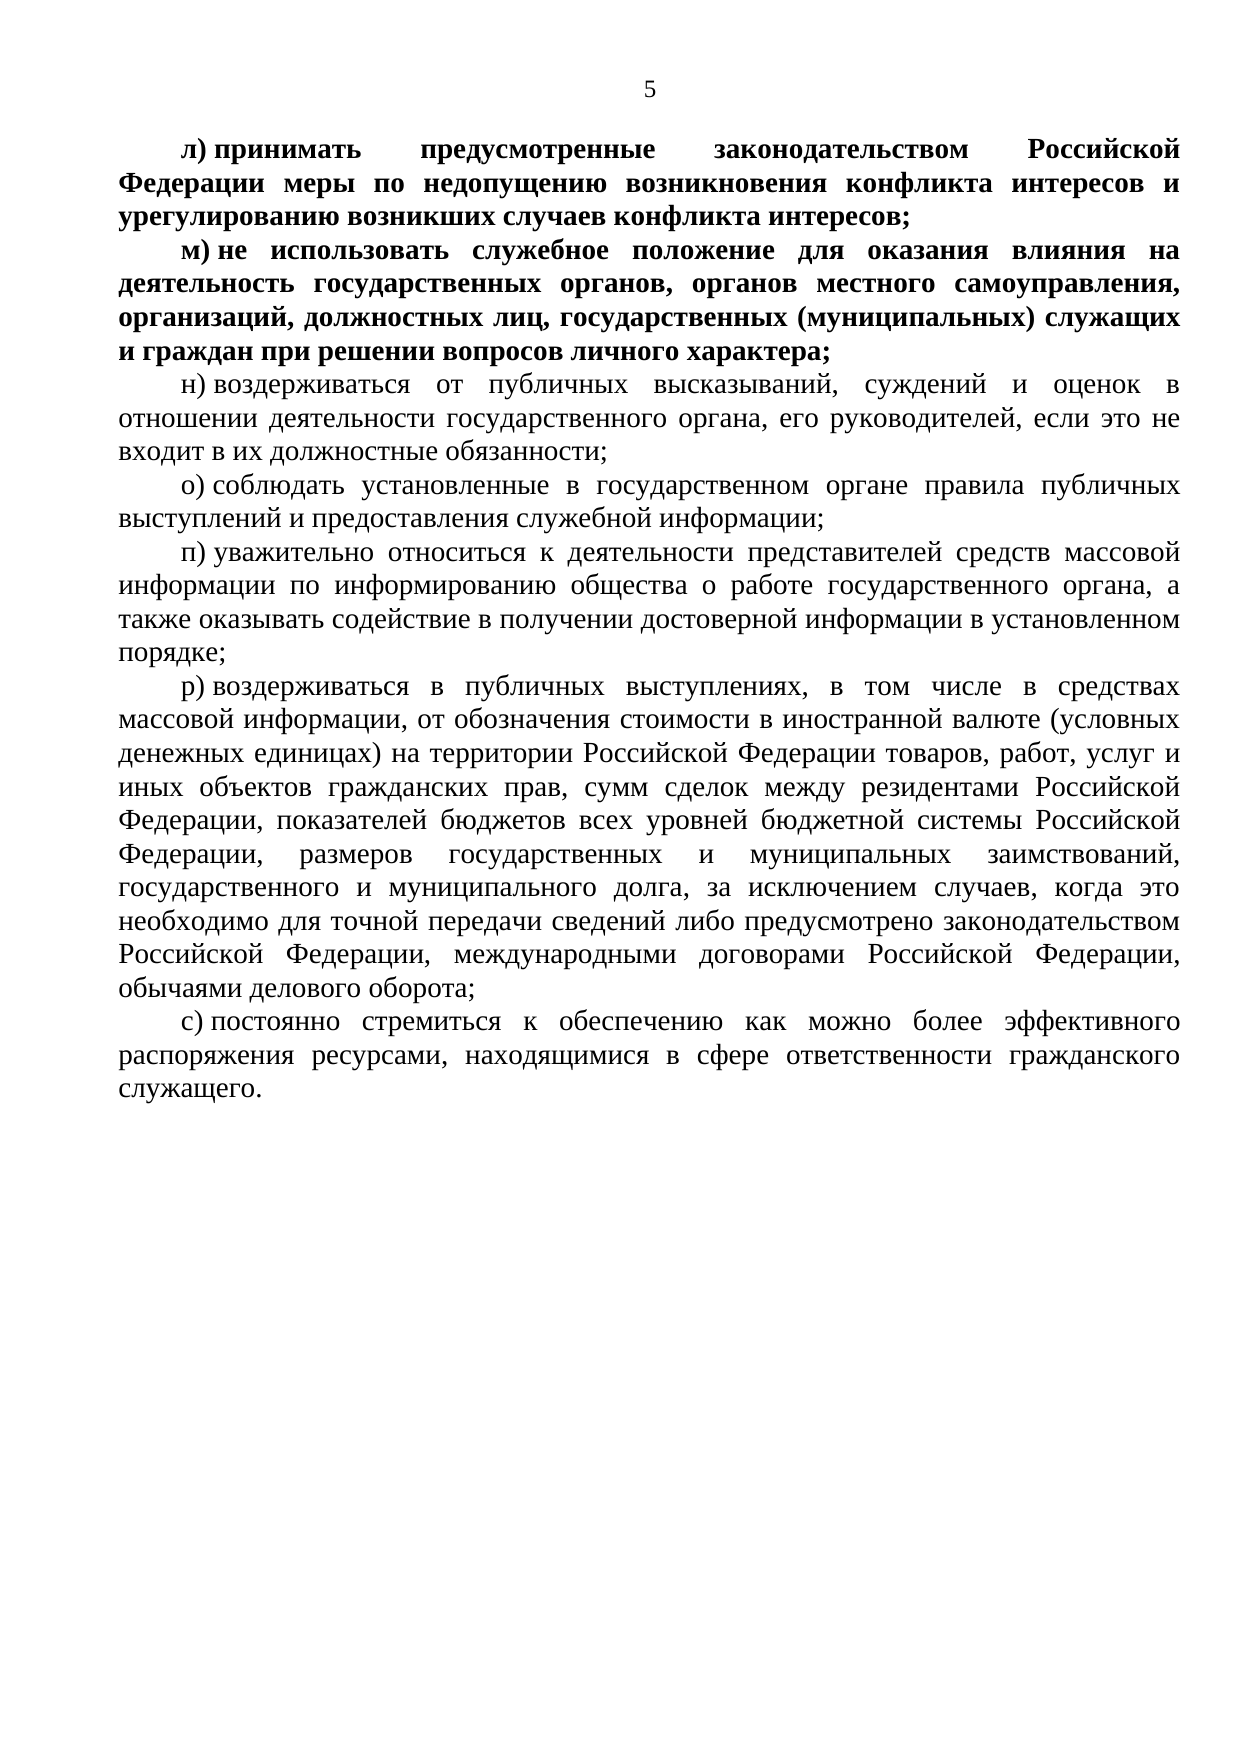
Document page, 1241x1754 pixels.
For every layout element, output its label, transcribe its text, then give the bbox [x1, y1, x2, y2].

text р) воздерживаться в публичных выступлениях, в том числе в средствах массовой информации, от обозначения стоимости в иностранной валюте (условных денежных единицах) на территории Российской Федерации товаров, работ, услуг и иных объектов гражданских прав, сумм сделок между резидентами Российской Федерации, показателей бюджетов всех уровней бюджетной системы Российской Федерации, размеров государственных и муниципальных заимствований, государственного и муниципального долга, за исключением случаев, когда это необходимо для точной передачи сведений либо предусмотрено законодательством Российской Федерации, международными договорами Российской Федерации, обычаями делового оборота; [118, 668, 1181, 1003]
text л) принимать предусмотренные законодательством Российской Федерации меры по недопущению возникновения конфликта интересов и урегулированию возникших случаев конфликта интересов; [118, 131, 1181, 232]
text о) соблюдать установленные в государственном органе правила публичных выступлений и предоставления служебной информации; [118, 467, 1181, 534]
text н) воздерживаться от публичных высказываний, суждений и оценок в отношении деятельности государственного органа, его руководителей, если это не входит в их должностные обязанности; [118, 366, 1181, 467]
text м) не использовать служебное положение для оказания влияния на деятельность государственных органов, органов местного самоуправления, организаций, должностных лиц, государственных (муниципальных) служащих и граждан при решении вопросов личного характера; [118, 232, 1181, 366]
text п) уважительно относиться к деятельности представителей средств массовой информации по информированию общества о работе государственного органа, а также оказывать содействие в получении достоверной информации в установленном порядке; [118, 534, 1181, 668]
text с) постоянно стремиться к обеспечению как можно более эффективного распоряжения ресурсами, находящимися в сфере ответственности гражданского служащего. [118, 1003, 1181, 1104]
